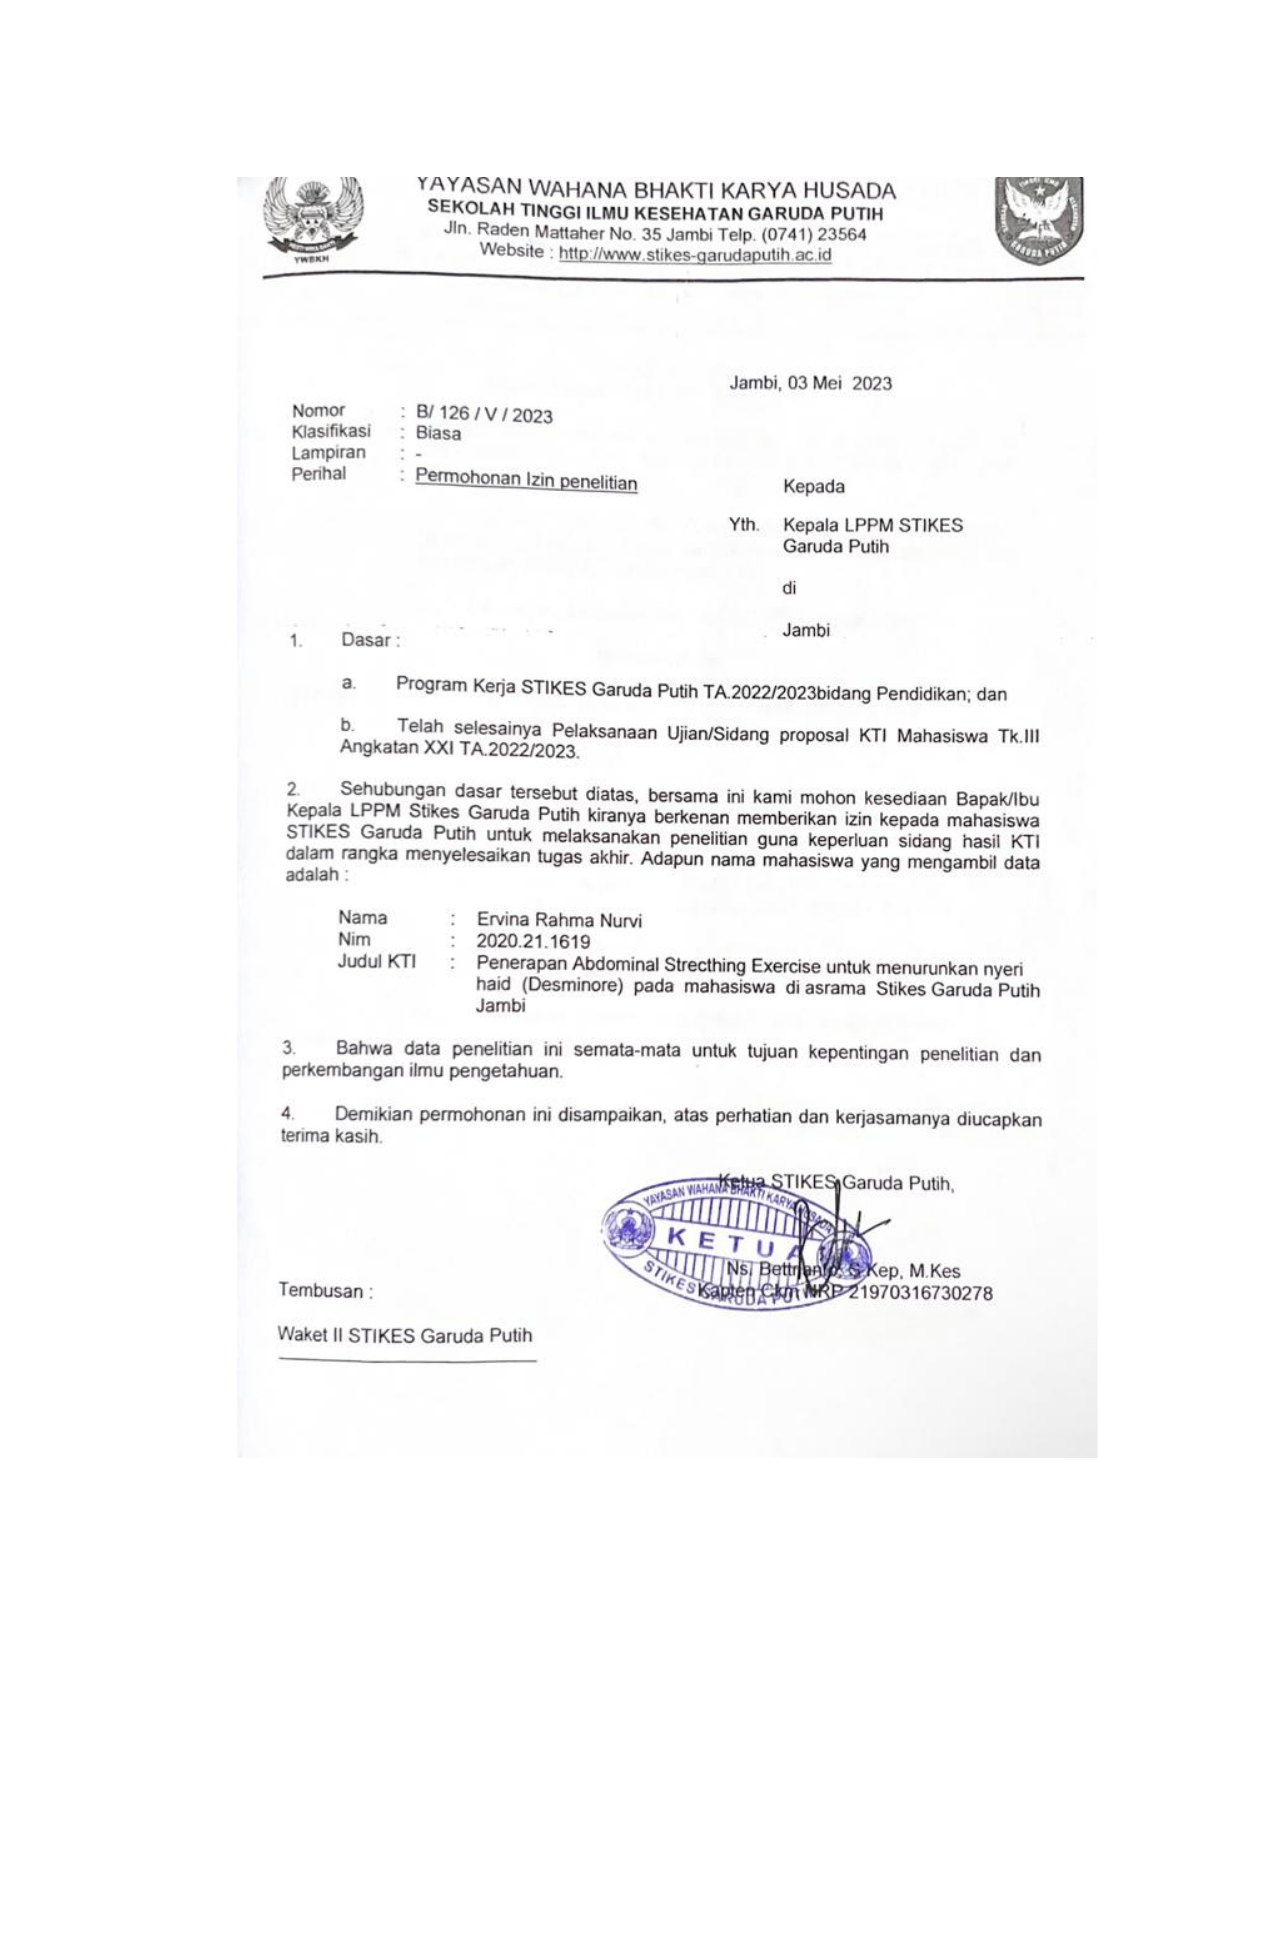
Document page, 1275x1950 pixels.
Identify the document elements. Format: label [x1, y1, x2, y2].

picture [236, 177, 1098, 1458]
